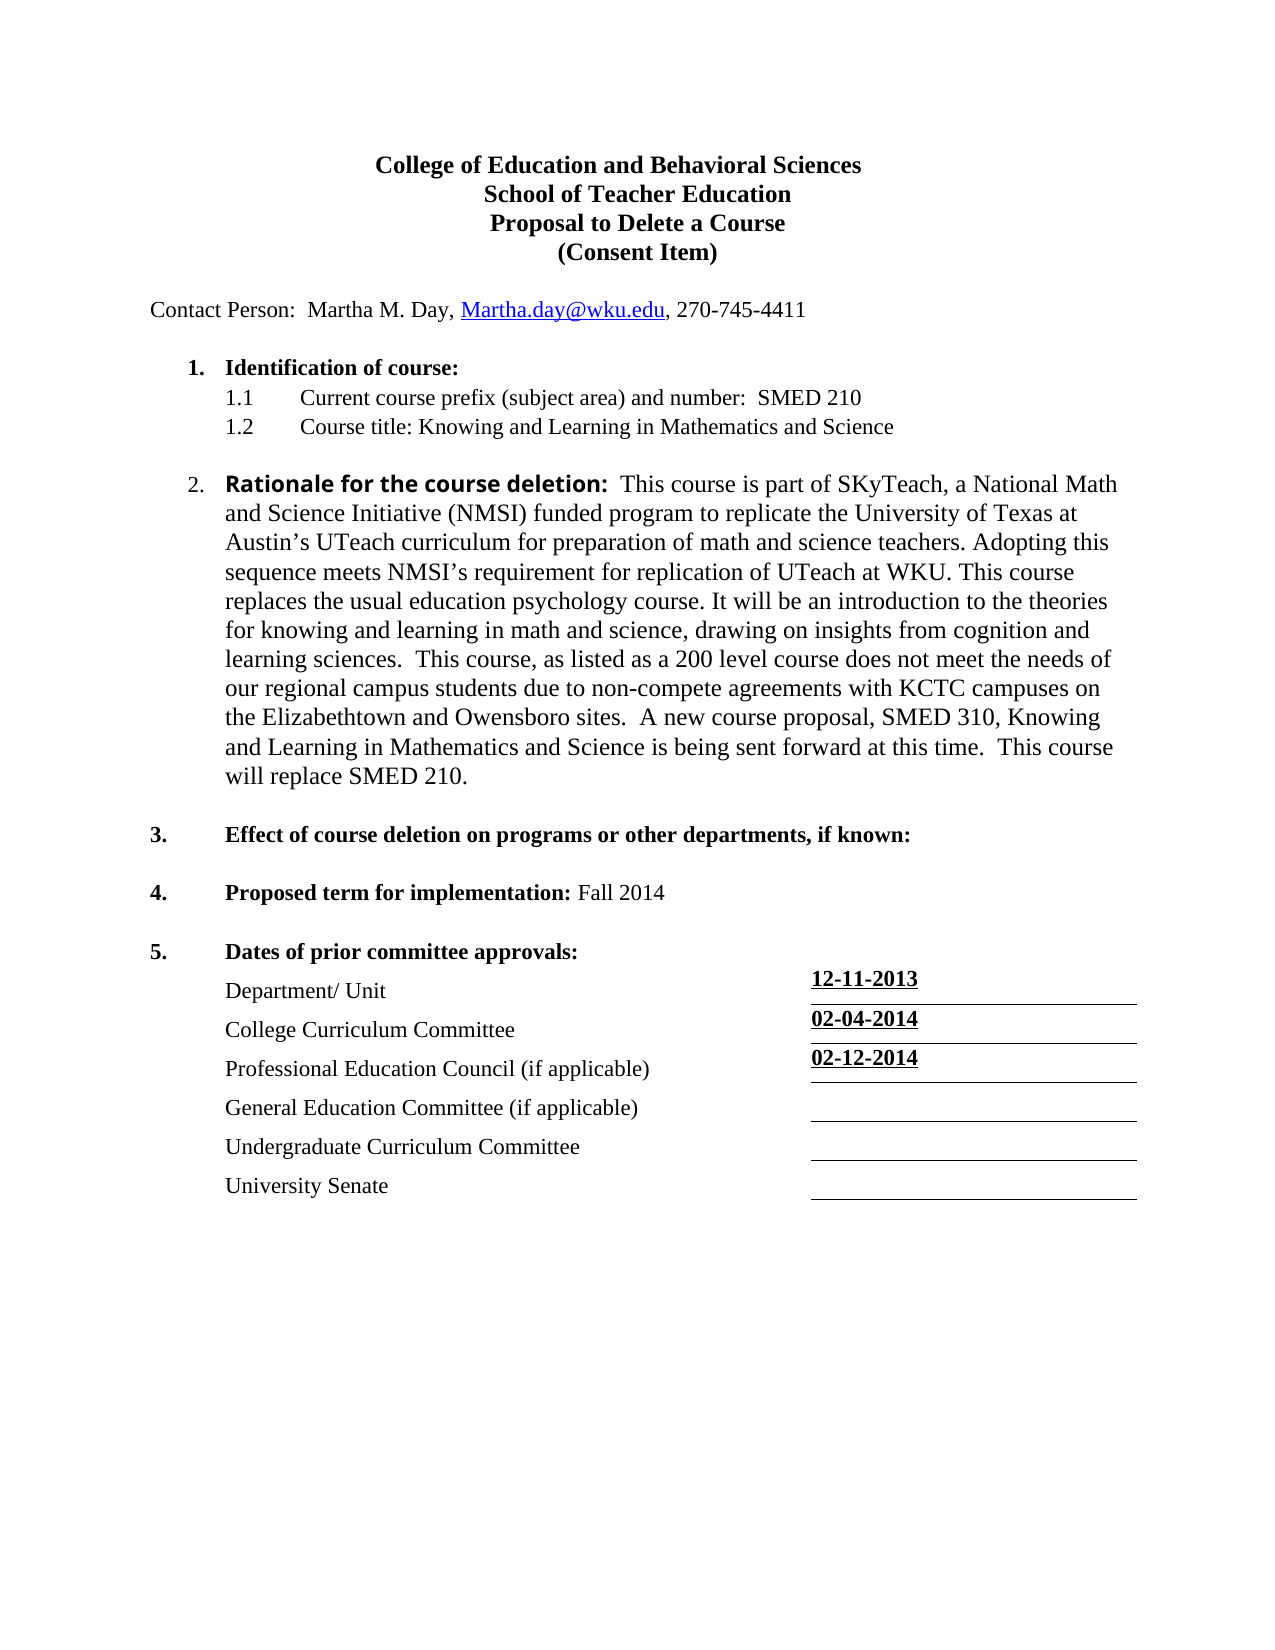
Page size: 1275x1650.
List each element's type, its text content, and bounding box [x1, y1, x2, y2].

text College of Education and Behavioral Sciences [337, 150, 1125, 179]
list Identification of course: [187, 352, 1125, 382]
text (Consent Item) [150, 237, 1125, 265]
text Proposal to Delete a Course [150, 208, 1125, 237]
table_cell 02-12-2014 [811, 1044, 1137, 1082]
table_cell [811, 1083, 1137, 1121]
table_cell Undergraduate Curriculum Committee [225, 1121, 811, 1160]
list Course title: Knowing and Learning in Mathematics and Science [225, 411, 1125, 440]
table_header Department/ Unit [225, 965, 811, 1004]
text School of Teacher Education [150, 179, 1125, 208]
table_cell General Education Committee (if applicable) [225, 1082, 811, 1121]
table_header 12-11-2013 [811, 965, 1137, 1004]
table_cell [811, 1122, 1137, 1160]
table_cell University Senate [225, 1160, 811, 1199]
table_cell [811, 1161, 1137, 1199]
text 3. Effect of course deletion on programs or other departments, if known: [150, 819, 1125, 848]
text Contact Person: Martha M. Day, Martha.day@wku.edu, 270-745-4411 [150, 294, 1125, 323]
text 4. Proposed term for implementation: Fall 2014 [150, 877, 1125, 907]
table_cell College Curriculum Committee [225, 1004, 811, 1043]
table_cell Professional Education Council (if applicable) [225, 1043, 811, 1082]
text 5. Dates of prior committee approvals: [150, 936, 1125, 965]
list Current course prefix (subject area) and number: SMED 210 [225, 382, 1125, 411]
list Rationale for the course deletion: This course is part of SKyTeach, a National Math and Science Initiative (NMSI) funded program to replicate the University of Texas at Austin’s UTeach curriculum for preparation of math and science teachers. Adopting this sequence meets NMSI’s requirement for replication of UTeach at WKU. This course replaces the usual education psychology course. It will be an introduction to the theories for knowing and learning in math and science, drawing on insights from cognition and learning sciences. This course, as listed as a 200 level course does not meet the needs of our regional campus students due to non-compete agreements with KCTC campuses on the Elizabethtown and Owensboro sites. A new course proposal, SMED 310, Knowing and Learning in Mathematics and Science is being sent forward at this time. This course will replace SMED 210. [187, 469, 1125, 790]
table_cell 02-04-2014 [811, 1005, 1137, 1043]
